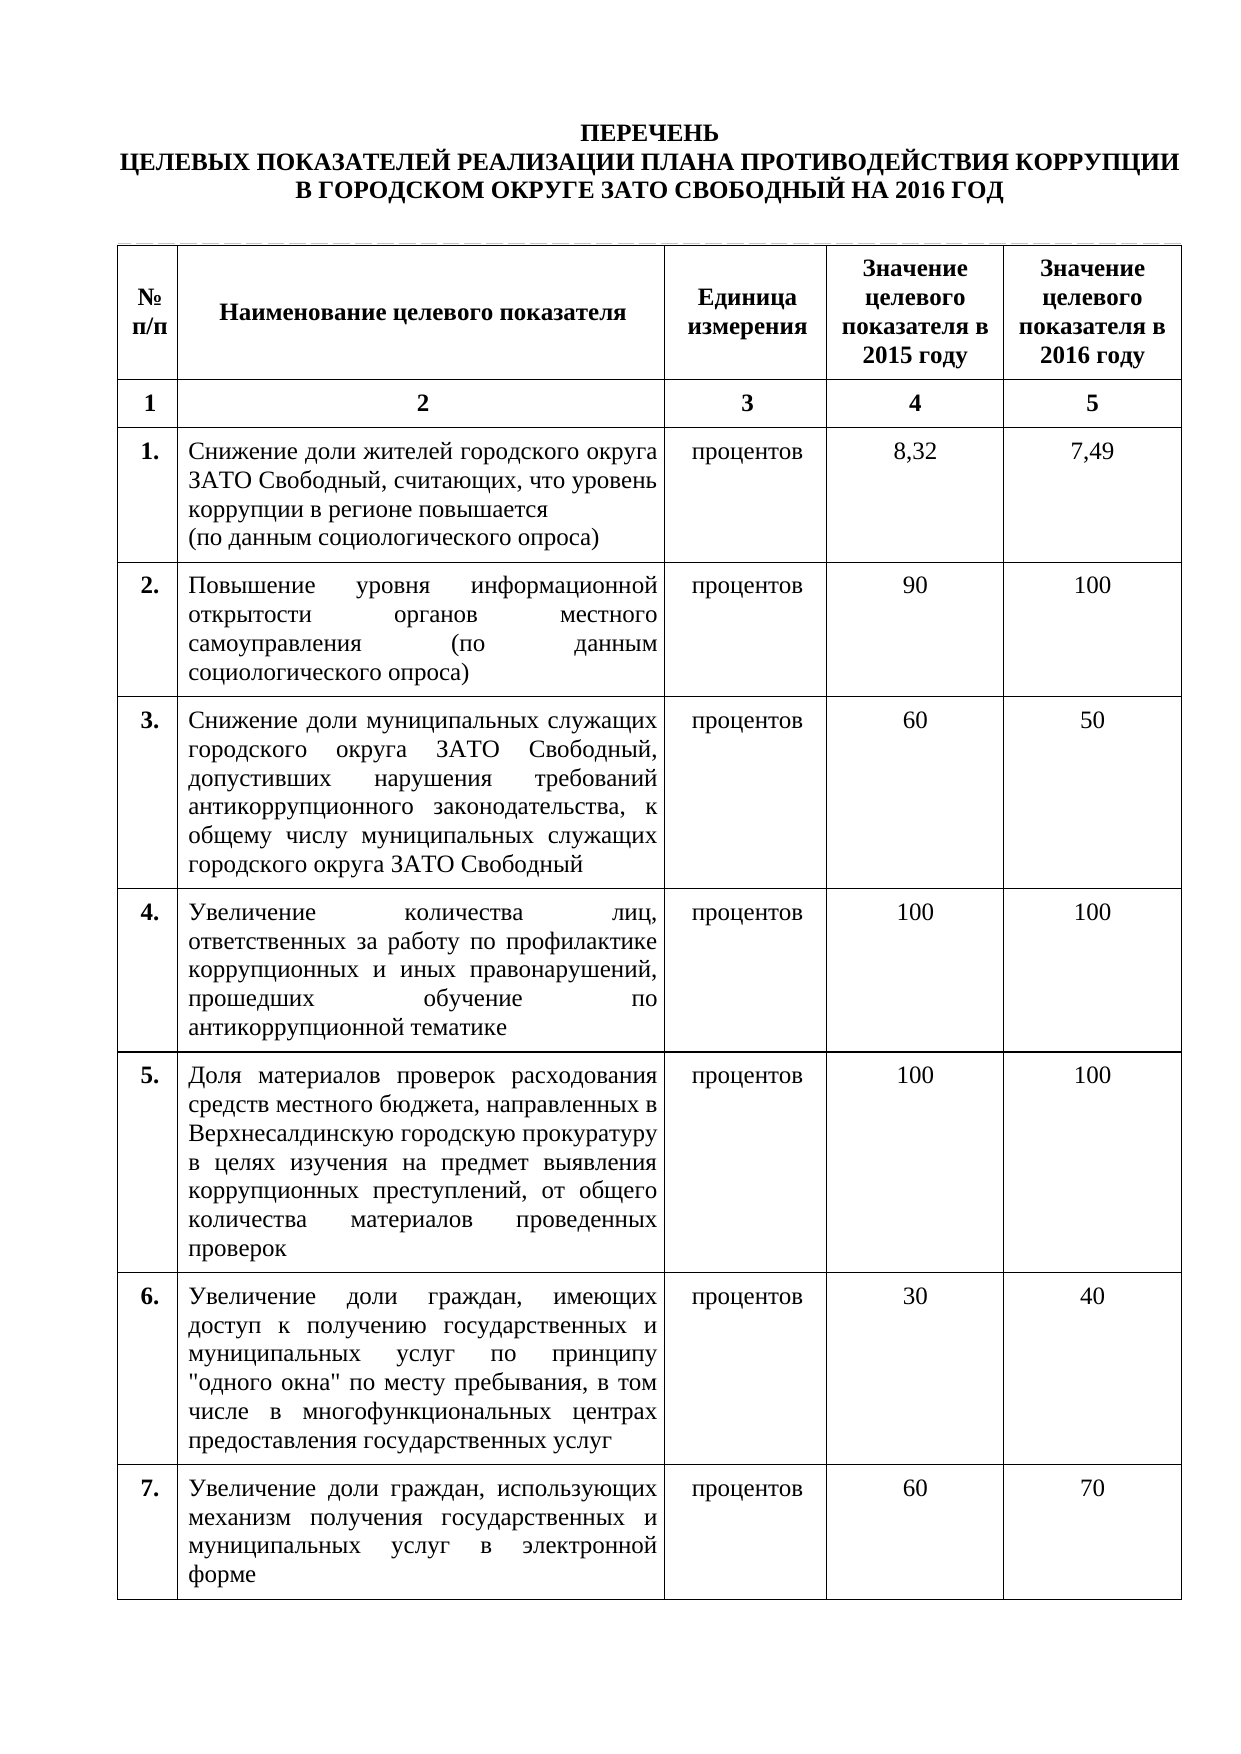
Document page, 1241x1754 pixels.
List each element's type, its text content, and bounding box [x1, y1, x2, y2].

table_cell 4 [827, 380, 1003, 427]
table_cell 3. [118, 697, 177, 888]
table_header Значение целевого показателя в 2015 году [827, 246, 1003, 379]
table_cell Увеличение количества лиц, ответственных за работу по профилактике коррупционных и иных правонарушений, прошедших обучение по антикоррупционной тематике [178, 889, 664, 1051]
table_cell 1 [118, 380, 177, 427]
table_header Единица измерения [665, 246, 826, 379]
table_cell 2 [178, 380, 664, 427]
table_header № п/п [118, 246, 177, 379]
table_cell 100 [827, 889, 1003, 1051]
table_cell 60 [827, 1465, 1003, 1599]
table_cell процентов [665, 697, 826, 888]
table_cell процентов [665, 1273, 826, 1464]
table_cell Доля материалов проверок расходования средств местного бюджета, направленных в Верхнесалдинскую городскую прокуратуру в целях изучения на предмет выявления коррупционных преступлений, от общего количества материалов проведенных проверок [178, 1053, 664, 1272]
table_cell процентов [665, 563, 826, 696]
table_cell 6. [118, 1273, 177, 1464]
table_cell 70 [1004, 1465, 1181, 1599]
table_cell 8,32 [827, 428, 1003, 562]
table_cell процентов [665, 889, 826, 1051]
table_cell 40 [1004, 1273, 1181, 1464]
table_cell процентов [665, 428, 826, 562]
table_header Наименование целевого показателя [178, 246, 664, 379]
table_cell 1. [118, 428, 177, 562]
table_cell 100 [1004, 889, 1181, 1051]
table_cell 30 [827, 1273, 1003, 1464]
table_cell процентов [665, 1465, 826, 1599]
text ЦЕЛЕВЫХ ПОКАЗАТЕЛЕЙ РЕАЛИЗАЦИИ ПЛАНА ПРОТИВОДЕЙСТВИЯ КОРРУПЦИИ В ГОРОДСКОМ ОКРУГЕ ЗАТО СВОБОДНЫЙ НА 2016 ГОД [118, 147, 1181, 204]
table_cell 100 [827, 1053, 1003, 1272]
table_cell 3 [665, 380, 826, 427]
table_cell Увеличение доли граждан, использующих механизм получения государственных и муниципальных услуг в электронной форме [178, 1465, 664, 1599]
text ПЕРЕЧЕНЬ [118, 118, 1181, 147]
table_cell 2. [118, 563, 177, 696]
table_cell 50 [1004, 697, 1181, 888]
table_cell Снижение доли муниципальных служащих городского округа ЗАТО Свободный, допустивших нарушения требований антикоррупционного законодательства, к общему числу муниципальных служащих городского округа ЗАТО Свободный [178, 697, 664, 888]
table_cell Снижение доли жителей городского округа ЗАТО Свободный, считающих, что уровень коррупции в регионе повышается (по данным социологического опроса) [178, 428, 664, 562]
table_header Значение целевого показателя в 2016 году [1004, 246, 1181, 379]
table_cell 5 [1004, 380, 1181, 427]
table_cell 60 [827, 697, 1003, 888]
table_cell Увеличение доли граждан, имеющих доступ к получению государственных и муниципальных услуг по принципу "одного окна" по месту пребывания, в том числе в многофункциональных центрах предоставления государственных услуг [178, 1273, 664, 1464]
table_cell 100 [1004, 1053, 1181, 1272]
table_cell 7. [118, 1465, 177, 1599]
table_cell 5. [118, 1053, 177, 1272]
table_cell Повышение уровня информационной открытости органов местного самоуправления (по данным социологического опроса) [178, 563, 664, 696]
table_cell процентов [665, 1053, 826, 1272]
table_cell 7,49 [1004, 428, 1181, 562]
table_cell 4. [118, 889, 177, 1051]
table_cell 90 [827, 563, 1003, 696]
table_cell 100 [1004, 563, 1181, 696]
